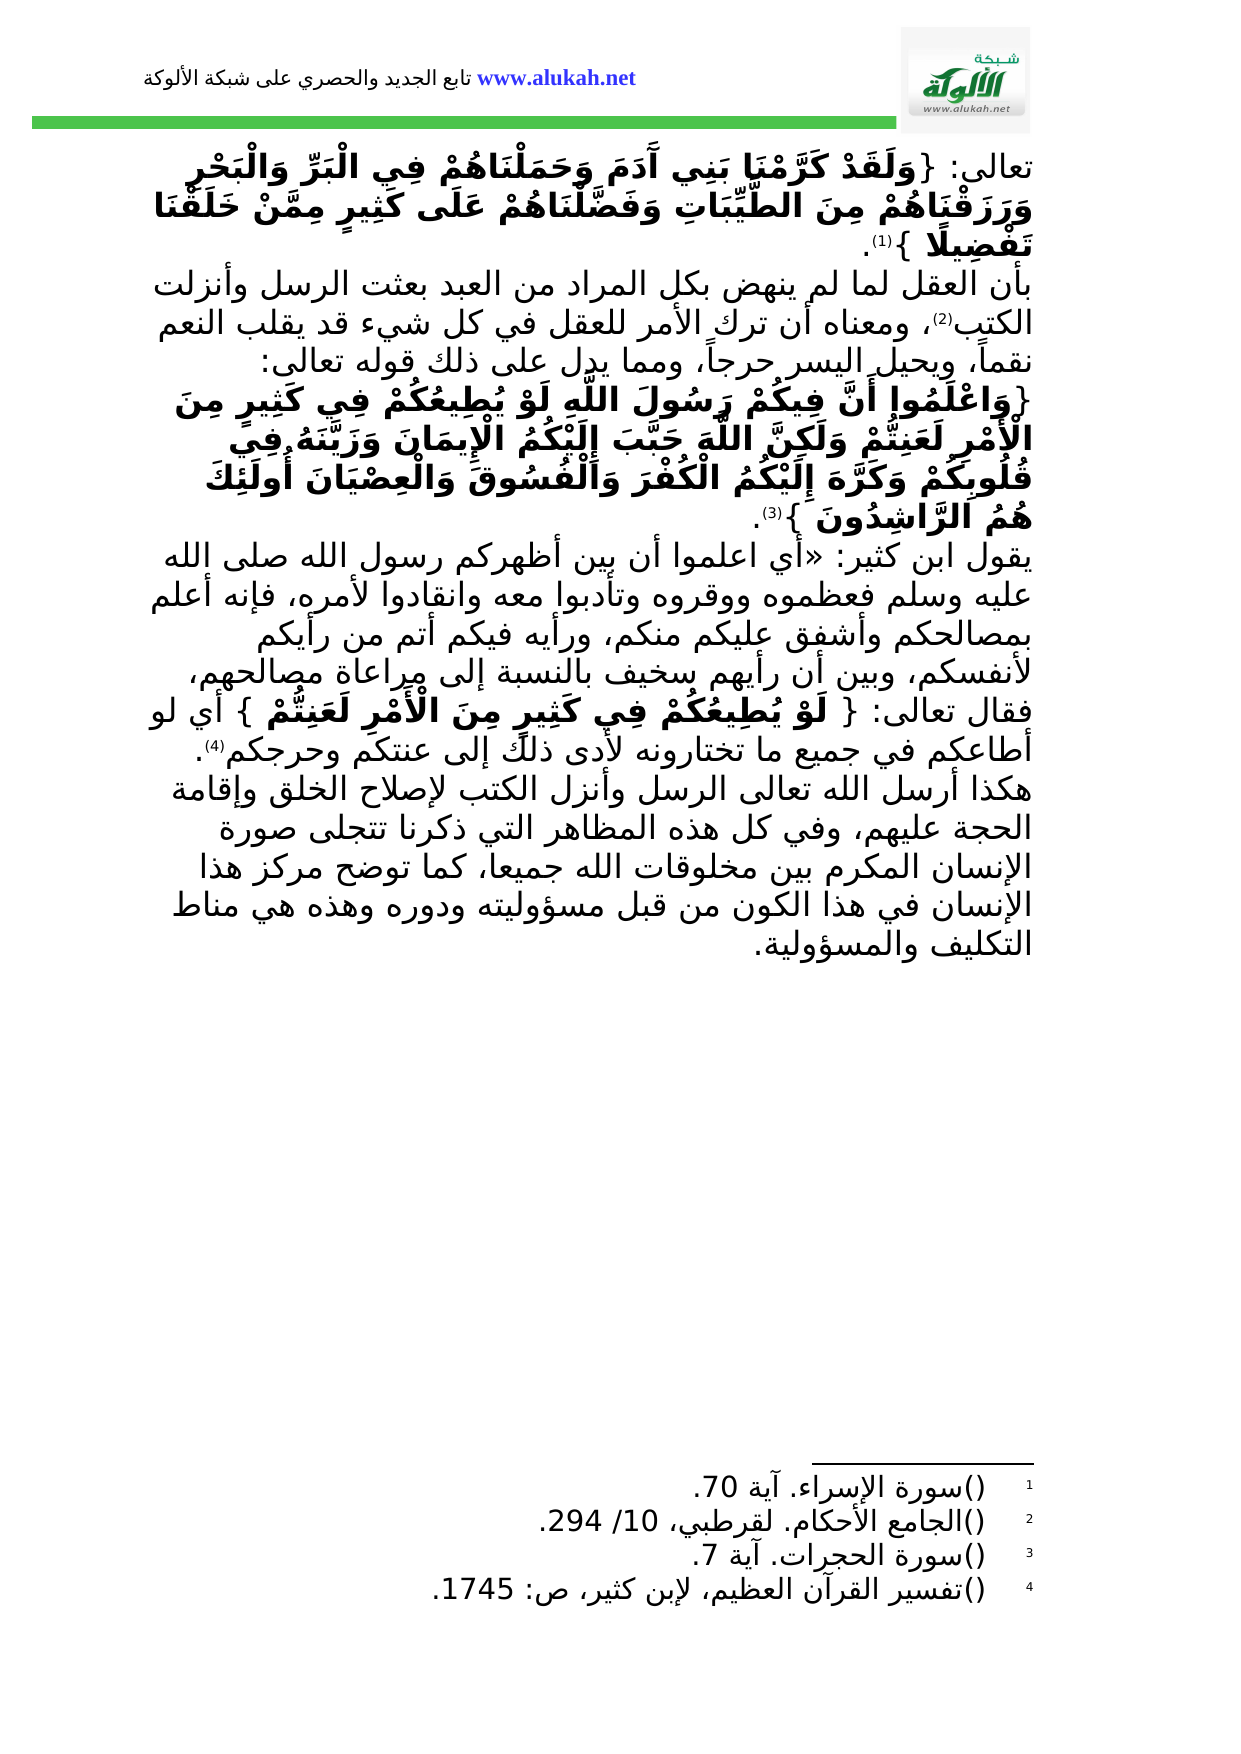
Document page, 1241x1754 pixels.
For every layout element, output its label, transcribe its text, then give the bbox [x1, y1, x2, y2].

text بأن العقل لما لم ينهض بكل المراد من العبد بعثت الرسل وأنزلت الكتب()، ومعناه أن ترك الأمر للعقل في كل شيء قد يقلب النعم نقماً، ويحيل اليسر حرجاً، ومما يدل على ذلك قوله تعالى: {وَاعْلَمُوا أَنَّ فِيكُمْ رَسُولَ اللَّهِ لَوْ يُطِيعُكُمْ فِي كَثِيرٍ مِنَ الْأَمْرِ لَعَنِتُّمْ وَلَكِنَّ اللَّهَ حَبَّبَ إِلَيْكُمُ الْإِيمَانَ وَزَيَّنَهُ فِي قُلُوبِكُمْ وَكَرَّهَ إِلَيْكُمُ الْكُفْرَ وَالْفُسُوقَ وَالْعِصْيَانَ أُولَئِكَ هُمُ الرَّاشِدُونَ }(). [148, 264, 1033, 536]
text هكذا أرسل الله تعالى الرسل وأنزل الكتب لإصلاح الخلق وإقامة الحجة عليهم، وفي كل هذه المظاهر التي ذكرنا تتجلى صورة الإنسان المكرم بين مخلوقات الله جميعا، كما توضح مركز هذا الإنسان في هذا الكون من قبل مسؤوليته ودوره وهذه هي مناط التكليف والمسؤولية. [148, 769, 1033, 964]
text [148, 148, 1033, 264]
text يقول ابن كثير: «أي اعلموا أن بين أظهركم رسول الله صلى الله عليه وسلم فعظموه ووقروه وتأدبوا معه وانقادوا لأمره، فإنه أعلم بمصالحكم وأشفق عليكم منكم، ورأيه فيكم أتم من رأيكم لأنفسكم، وبين أن رأيهم سخيف بالنسبة إلى مراعاة مصالحهم، فقال تعالى: { لَوْ يُطِيعُكُمْ فِي كَثِيرٍ مِنَ الْأَمْرِ لَعَنِتُّمْ } أي لو أطاعكم في جميع ما تختارونه لأدى ذلك إلى عنتكم وحرجكم(). [148, 536, 1033, 769]
